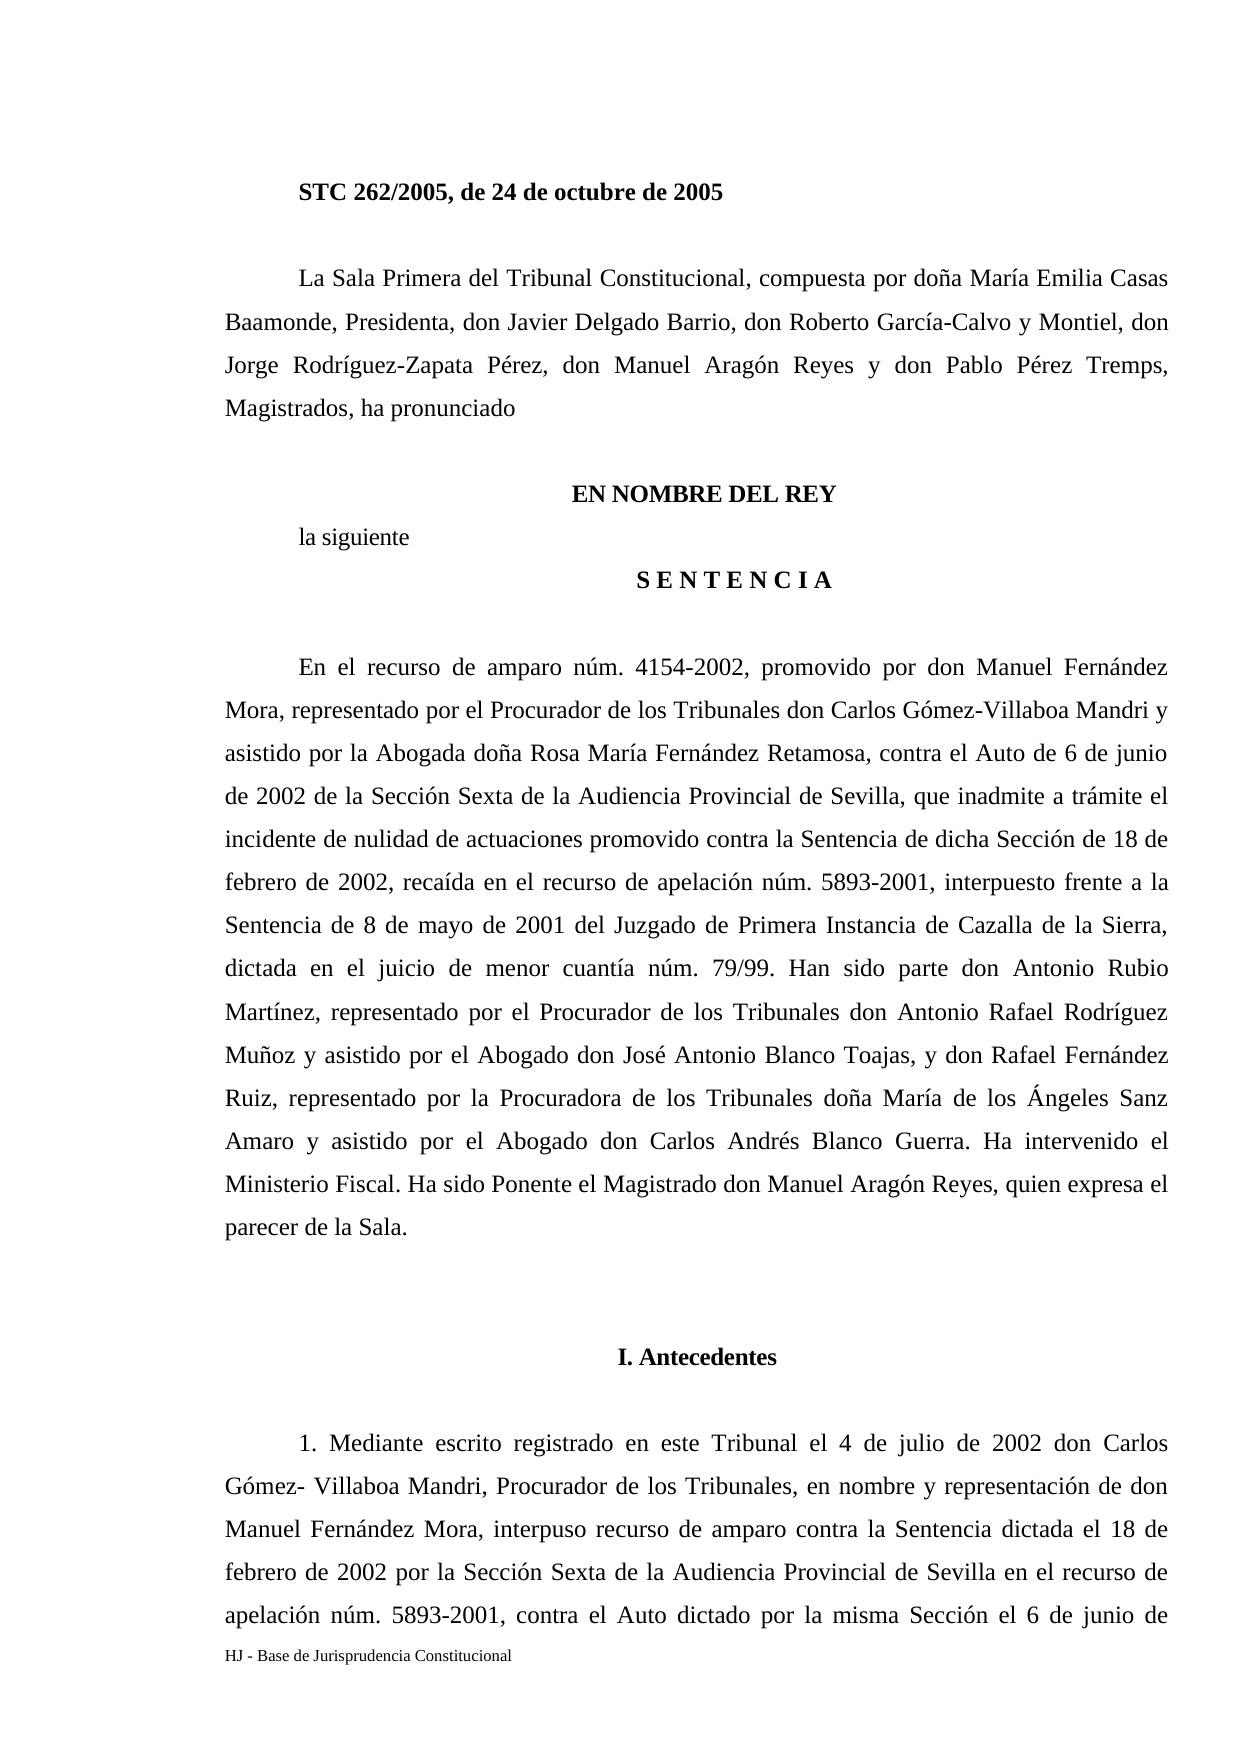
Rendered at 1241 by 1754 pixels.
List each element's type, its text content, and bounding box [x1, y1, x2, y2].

text la siguiente [224, 522, 1110, 551]
text STC 262/2005, de 24 de octubre de 2005 [224, 177, 1169, 206]
text S E N T E N C I A [224, 565, 1169, 594]
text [224, 1428, 1169, 1629]
text En el recurso de amparo núm. 4154-2002, promovido por don Manuel Fernández Mora, representado por el Procurador de los Tribunales don Carlos Gómez-Villaboa Mandri y asistido por la Abogada doña Rosa María Fernández Retamosa, contra el Auto de 6 de junio de 2002 de la Sección Sexta de la Audiencia Provincial de Sevilla, que inadmite a trámite el incidente de nulidad de actuaciones promovido contra la Sentencia de dicha Sección de 18 de febrero de 2002, recaída en el recurso de apelación núm. 5893-2001, interpuesto frente a la Sentencia de 8 de mayo de 2001 del Juzgado de Primera Instancia de Cazalla de la Sierra, dictada en el juicio de menor cuantía núm. 79/99. Han sido parte don Antonio Rubio Martínez, representado por el Procurador de los Tribunales don Antonio Rafael Rodríguez Muñoz y asistido por el Abogado don José Antonio Blanco Toajas, y don Rafael Fernández Ruiz, representado por la Procuradora de los Tribunales doña María de los Ángeles Sanz Amaro y asistido por el Abogado don Carlos Andrés Blanco Guerra. Ha intervenido el Ministerio Fiscal. Ha sido Ponente el Magistrado don Manuel Aragón Reyes, quien expresa el parecer de la Sala. [224, 652, 1169, 1241]
text EN NOMBRE DEL REY [224, 479, 1110, 508]
text La Sala Primera del Tribunal Constitucional, compuesta por doña María Emilia Casas Baamonde, Presidenta, don Javier Delgado Barrio, don Roberto García-Calvo y Montiel, don Jorge Rodríguez-Zapata Pérez, don Manuel Aragón Reyes y don Pablo Pérez Tremps, Magistrados, ha pronunciado [224, 263, 1169, 422]
text I. Antecedentes [224, 1342, 1169, 1370]
